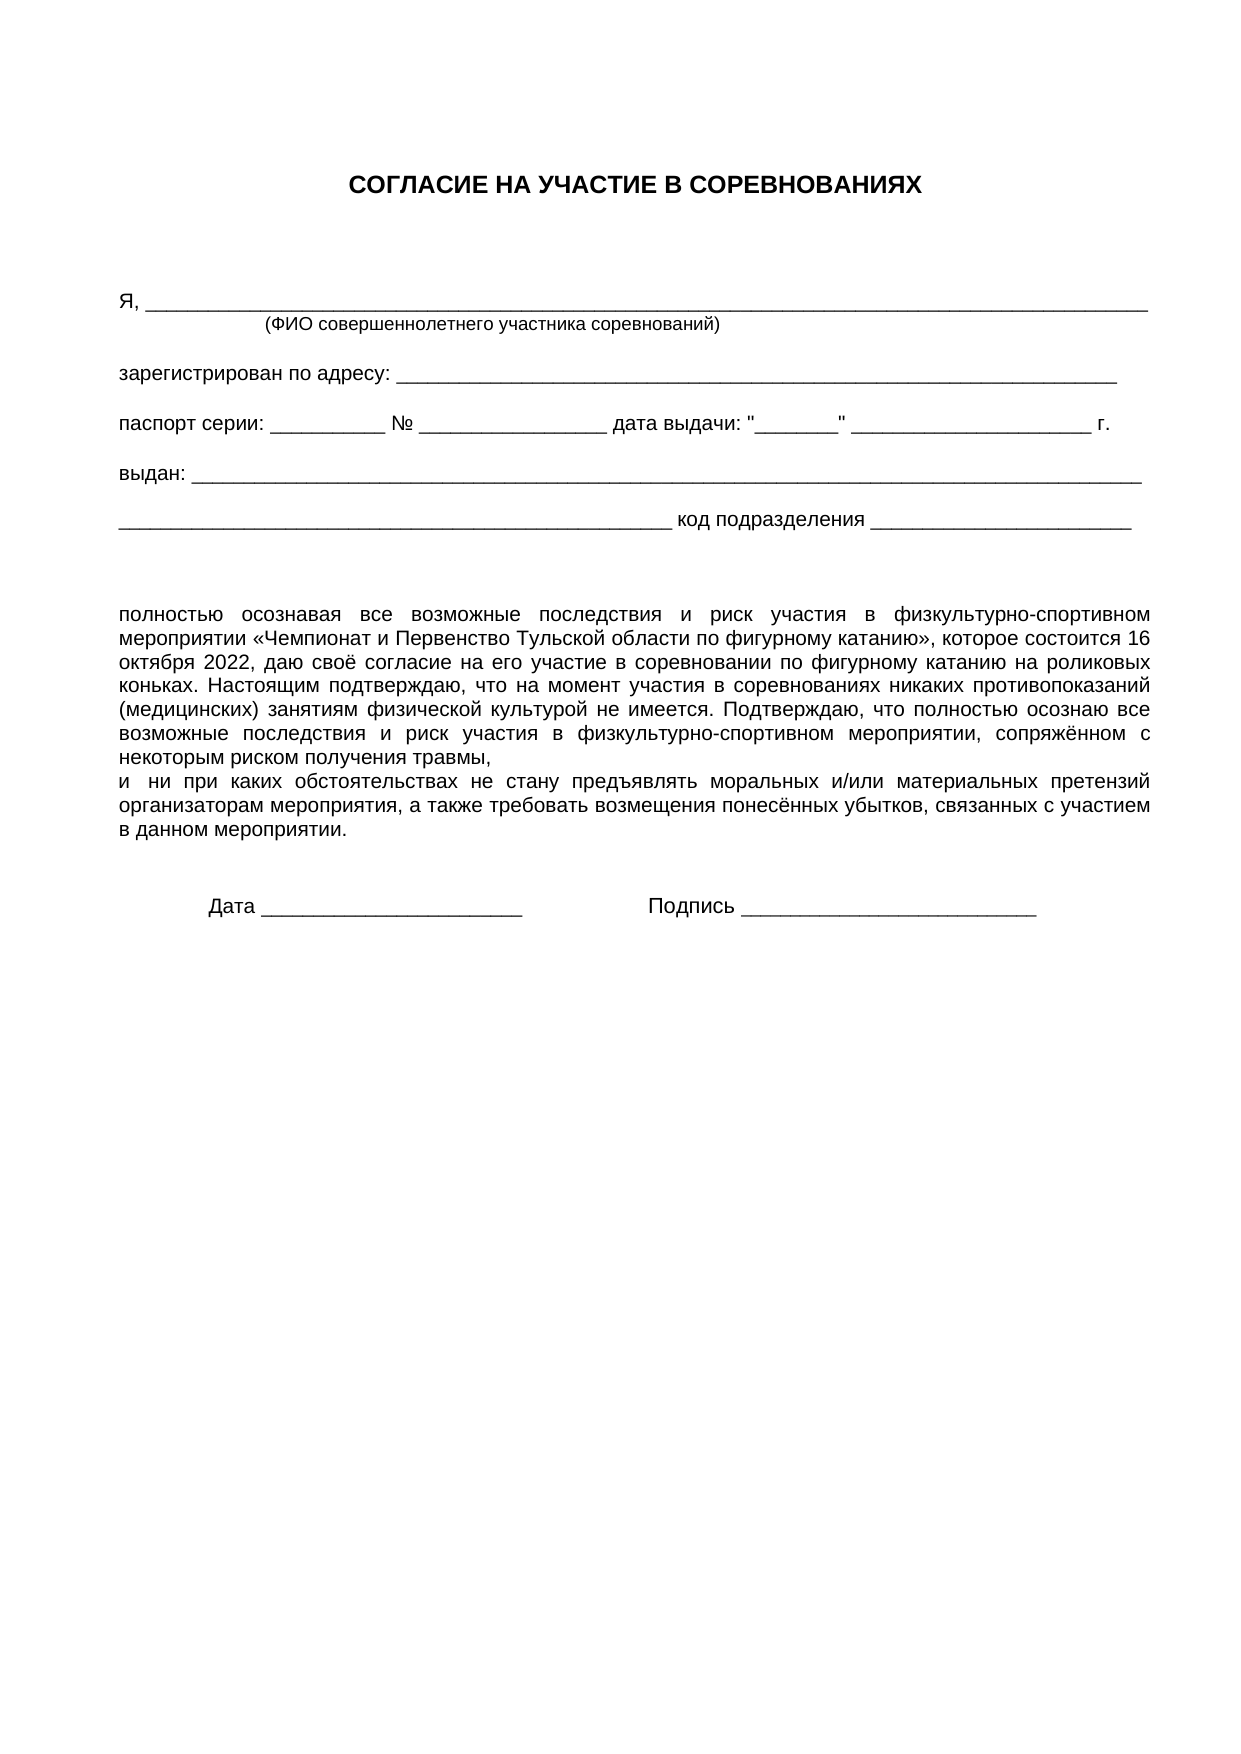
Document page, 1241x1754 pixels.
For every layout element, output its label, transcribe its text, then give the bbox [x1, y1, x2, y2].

text Я, ________________________________________________________________________________________________ [119, 289, 1152, 313]
text СОГЛАСИЕ НА УЧАСТИЕ В СОРЕВНОВАНИЯХ [118, 170, 1153, 199]
list ни при каких обстоятельствах не стану предъявлять моральных и/или материальных претензий организаторам мероприятия, а также требовать возмещения понесённых убытков, связанных с участием в данном мероприятии. [118, 770, 1152, 840]
text паспорт серии: ___________ № __________________ дата выдачи: "________" _______________________ г. [119, 411, 1152, 435]
text Дата _________________________ Подпись ______________________________ [208, 893, 1152, 918]
text _____________________________________________________ код подразделения _________________________ [119, 507, 1152, 531]
text (ФИО совершеннолетнего участника соревнований) [264, 313, 1152, 334]
text выдан: ___________________________________________________________________________________________ [119, 461, 1152, 485]
text полностью осознавая все возможные последствия и риск участия в физкультурно-спортивном мероприятии «Чемпионат и Первенство Тульской области по фигурному катанию», которое состоится 16 октября 2022, даю своё согласие на его участие в соревновании по фигурному катанию на роликовых коньках. Настоящим подтверждаю, что на момент участия в соревнованиях никаких противопоказаний (медицинских) занятиям физической культурой не имеется. Подтверждаю, что полностью осознаю все возможные последствия и риск участия в физкультурно-спортивном мероприятии, сопряжённом с некоторым риском получения травмы, [119, 602, 1152, 768]
text зарегистрирован по адресу: _____________________________________________________________________ [119, 361, 1152, 385]
